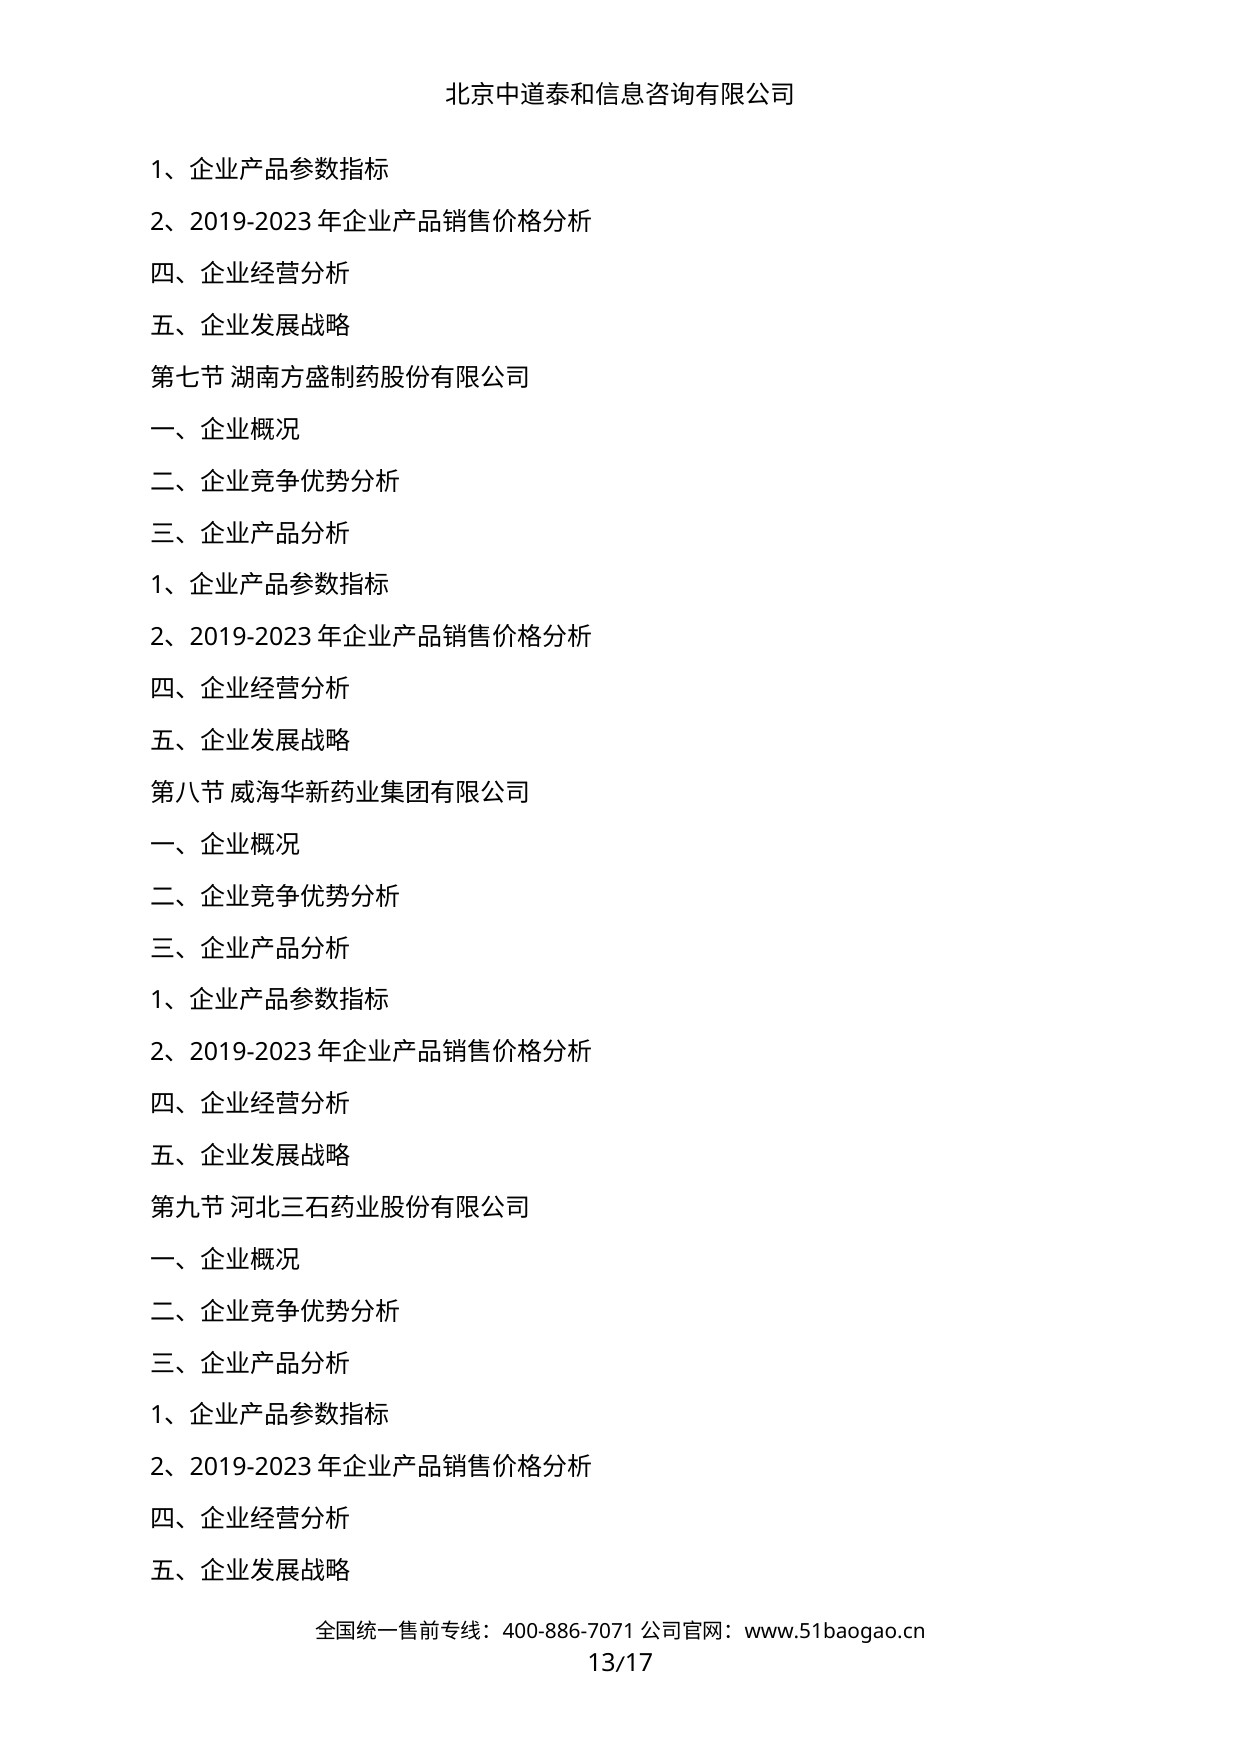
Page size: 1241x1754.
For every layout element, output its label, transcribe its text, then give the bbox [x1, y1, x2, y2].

text 三、企业产品分析 [150, 1343, 1090, 1379]
text 第七节 湖南方盛制药股份有限公司 [150, 357, 1090, 394]
text 五、企业发展战略 [150, 1551, 1090, 1587]
text 一、企业概况 [150, 824, 1090, 861]
text 五、企业发展战略 [150, 1136, 1090, 1172]
text 四、企业经营分析 [150, 254, 1090, 290]
text 三、企业产品分析 [150, 513, 1090, 549]
text 第八节 威海华新药业集团有限公司 [150, 772, 1090, 809]
text 四、企业经营分析 [150, 669, 1090, 705]
text 四、企业经营分析 [150, 1499, 1090, 1535]
text 二、企业竞争优势分析 [150, 461, 1090, 497]
text 一、企业概况 [150, 409, 1090, 446]
text 2、2019-2023年企业产品销售价格分析 [150, 202, 1090, 238]
text 1、企业产品参数指标 [150, 565, 1090, 601]
text 1、企业产品参数指标 [150, 1395, 1090, 1431]
text 2、2019-2023年企业产品销售价格分析 [150, 1032, 1090, 1068]
text 五、企业发展战略 [150, 306, 1090, 342]
text 第九节 河北三石药业股份有限公司 [150, 1187, 1090, 1224]
text 1、企业产品参数指标 [150, 150, 1090, 186]
text 二、企业竞争优势分析 [150, 1291, 1090, 1327]
text 2、2019-2023年企业产品销售价格分析 [150, 617, 1090, 653]
text 二、企业竞争优势分析 [150, 876, 1090, 912]
text 五、企业发展战略 [150, 721, 1090, 757]
text 四、企业经营分析 [150, 1084, 1090, 1120]
text 一、企业概况 [150, 1239, 1090, 1276]
text 三、企业产品分析 [150, 928, 1090, 964]
text 2、2019-2023年企业产品销售价格分析 [150, 1447, 1090, 1483]
text 1、企业产品参数指标 [150, 980, 1090, 1016]
